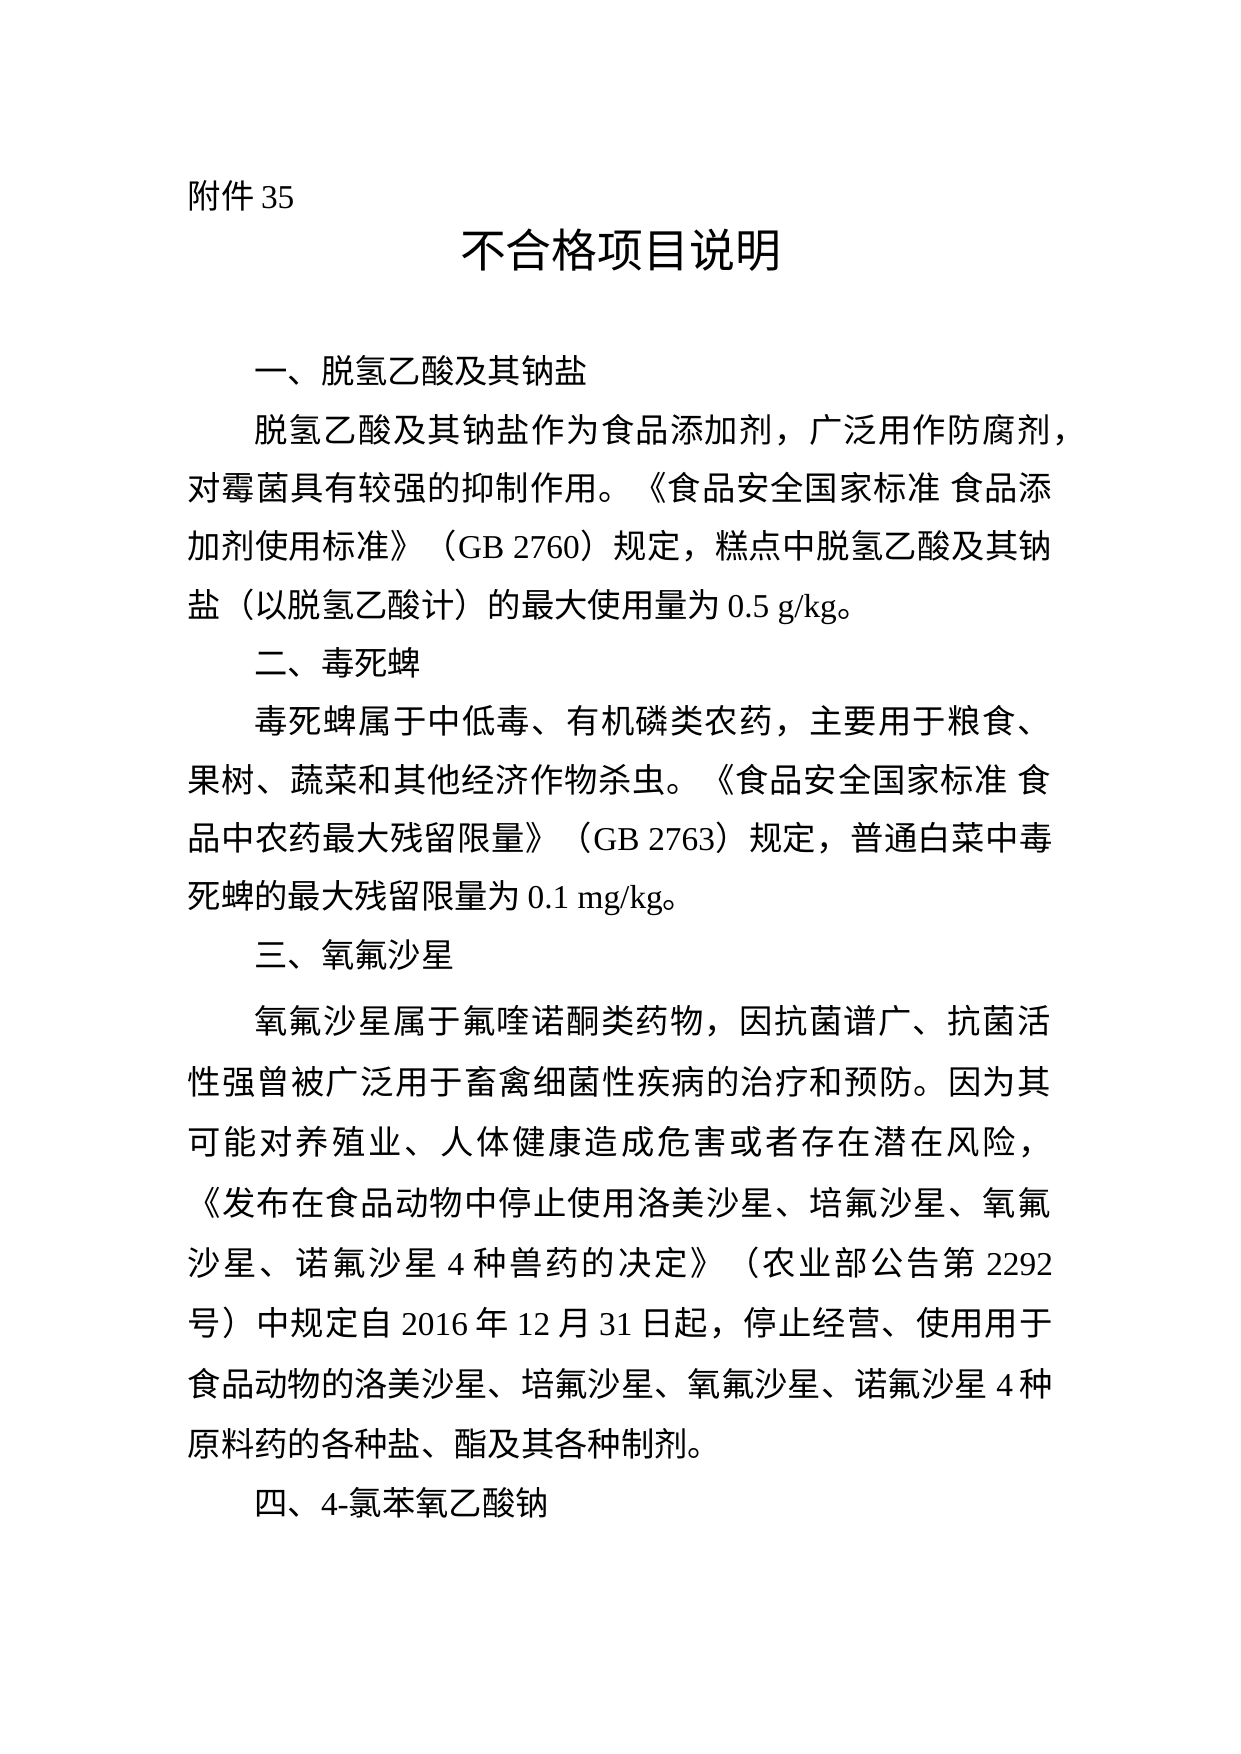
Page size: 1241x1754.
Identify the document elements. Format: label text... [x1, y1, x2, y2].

list 毒死蜱 [187, 629, 1053, 687]
list 脱氢乙酸及其钠盐 [187, 337, 1053, 395]
list 4-氯苯氧乙酸钠 [187, 1469, 1053, 1527]
text 不合格项目说明 [187, 220, 1053, 279]
text 氧氟沙星属于氟喹诺酮类药物，因抗菌谱广、抗菌活性强曾被广泛用于畜禽细菌性疾病的治疗和预防。因为其可能对养殖业、人体健康造成危害或者存在潜在风险，《发布在食品动物中停止使用洛美沙星、培氟沙星、氧氟沙星、诺氟沙星4种兽药的决定》（农业部公告第2292号）中规定自2016年12月31日起，停止经营、使用用于食品动物的洛美沙星、培氟沙星、氧氟沙星、诺氟沙星4种原料药的各种盐、酯及其各种制剂。 [187, 985, 1053, 1469]
list 氧氟沙星 [187, 920, 1053, 985]
text 脱氢乙酸及其钠盐作为食品添加剂，广泛用作防腐剂，对霉菌具有较强的抑制作用。《食品安全国家标准 食品添加剂使用标准》（GB 2760）规定，糕点中脱氢乙酸及其钠盐（以脱氢乙酸计）的最大使用量为0.5 g/kg。 [187, 395, 1053, 629]
text 附件35 [187, 162, 1053, 220]
text 毒死蜱属于中低毒、有机磷类农药，主要用于粮食、果树、蔬菜和其他经济作物杀虫。《食品安全国家标准 食品中农药最大残留限量》（GB 2763）规定，普通白菜中毒死蜱的最大残留限量为0.1 mg/kg。 [187, 687, 1053, 920]
